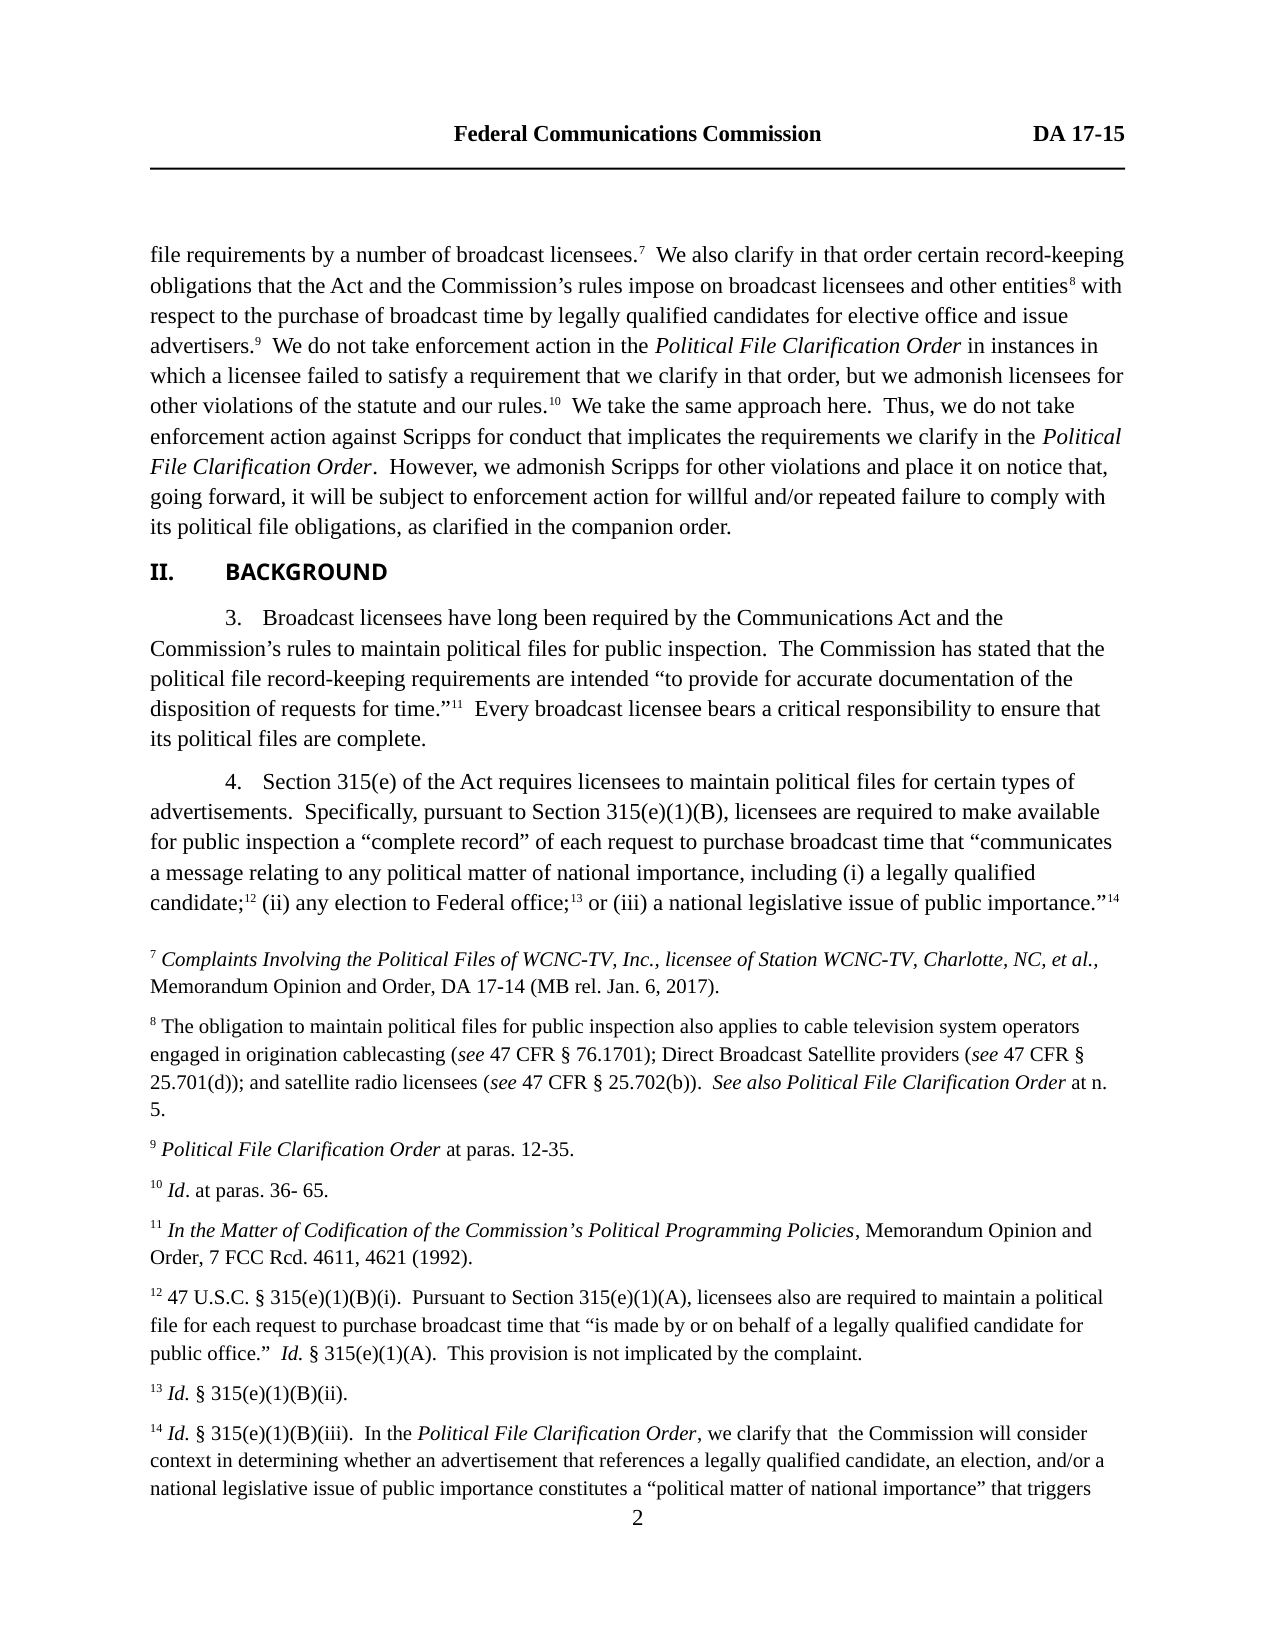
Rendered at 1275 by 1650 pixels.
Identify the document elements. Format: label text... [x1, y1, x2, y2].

text Section 315(e) of the Act requires licensees to maintain political files for certain types of advertisements. Specifically, pursuant to Section 315(e)(1)(B), licensees are required to make available for public inspection a “complete record” of each request to purchase broadcast time that “communicates a message relating to any political matter of national importance, including (i) a legally qualified candidate; (ii) any election to Federal office; or (iii) a national legislative issue of public importance.” [150, 768, 1125, 915]
text Broadcast licensees have long been required by the Communications Act and the Commission’s rules to maintain political files for public inspection. The Commission has stated that the political file record-keeping requirements are intended “to provide for accurate documentation of the disposition of requests for time.” Every broadcast licensee bears a critical responsibility to ensure that its political files are complete. [150, 604, 1125, 752]
list file requirements by a number of broadcast licensees. We also clarify in that order certain record-keeping obligations that the Act and the Commission’s rules impose on broadcast licensees and other entities with respect to the purchase of broadcast time by legally qualified candidates for elective office and issue advertisers. We do not take enforcement action in the Political File Clarification Order in instances in which a licensee failed to satisfy a requirement that we clarify in that order, but we admonish licensees for other violations of the statute and our rules. We take the same approach here. Thus, we do not take enforcement action against Scripps for conduct that implicates the requirements we clarify in the Political File Clarification Order. However, we admonish Scripps for other violations and place it on notice that, going forward, it will be subject to enforcement action for willful and/or repeated failure to comply with its political file obligations, as clarified in the companion order. [150, 241, 1125, 540]
subtitle background [150, 556, 1125, 587]
